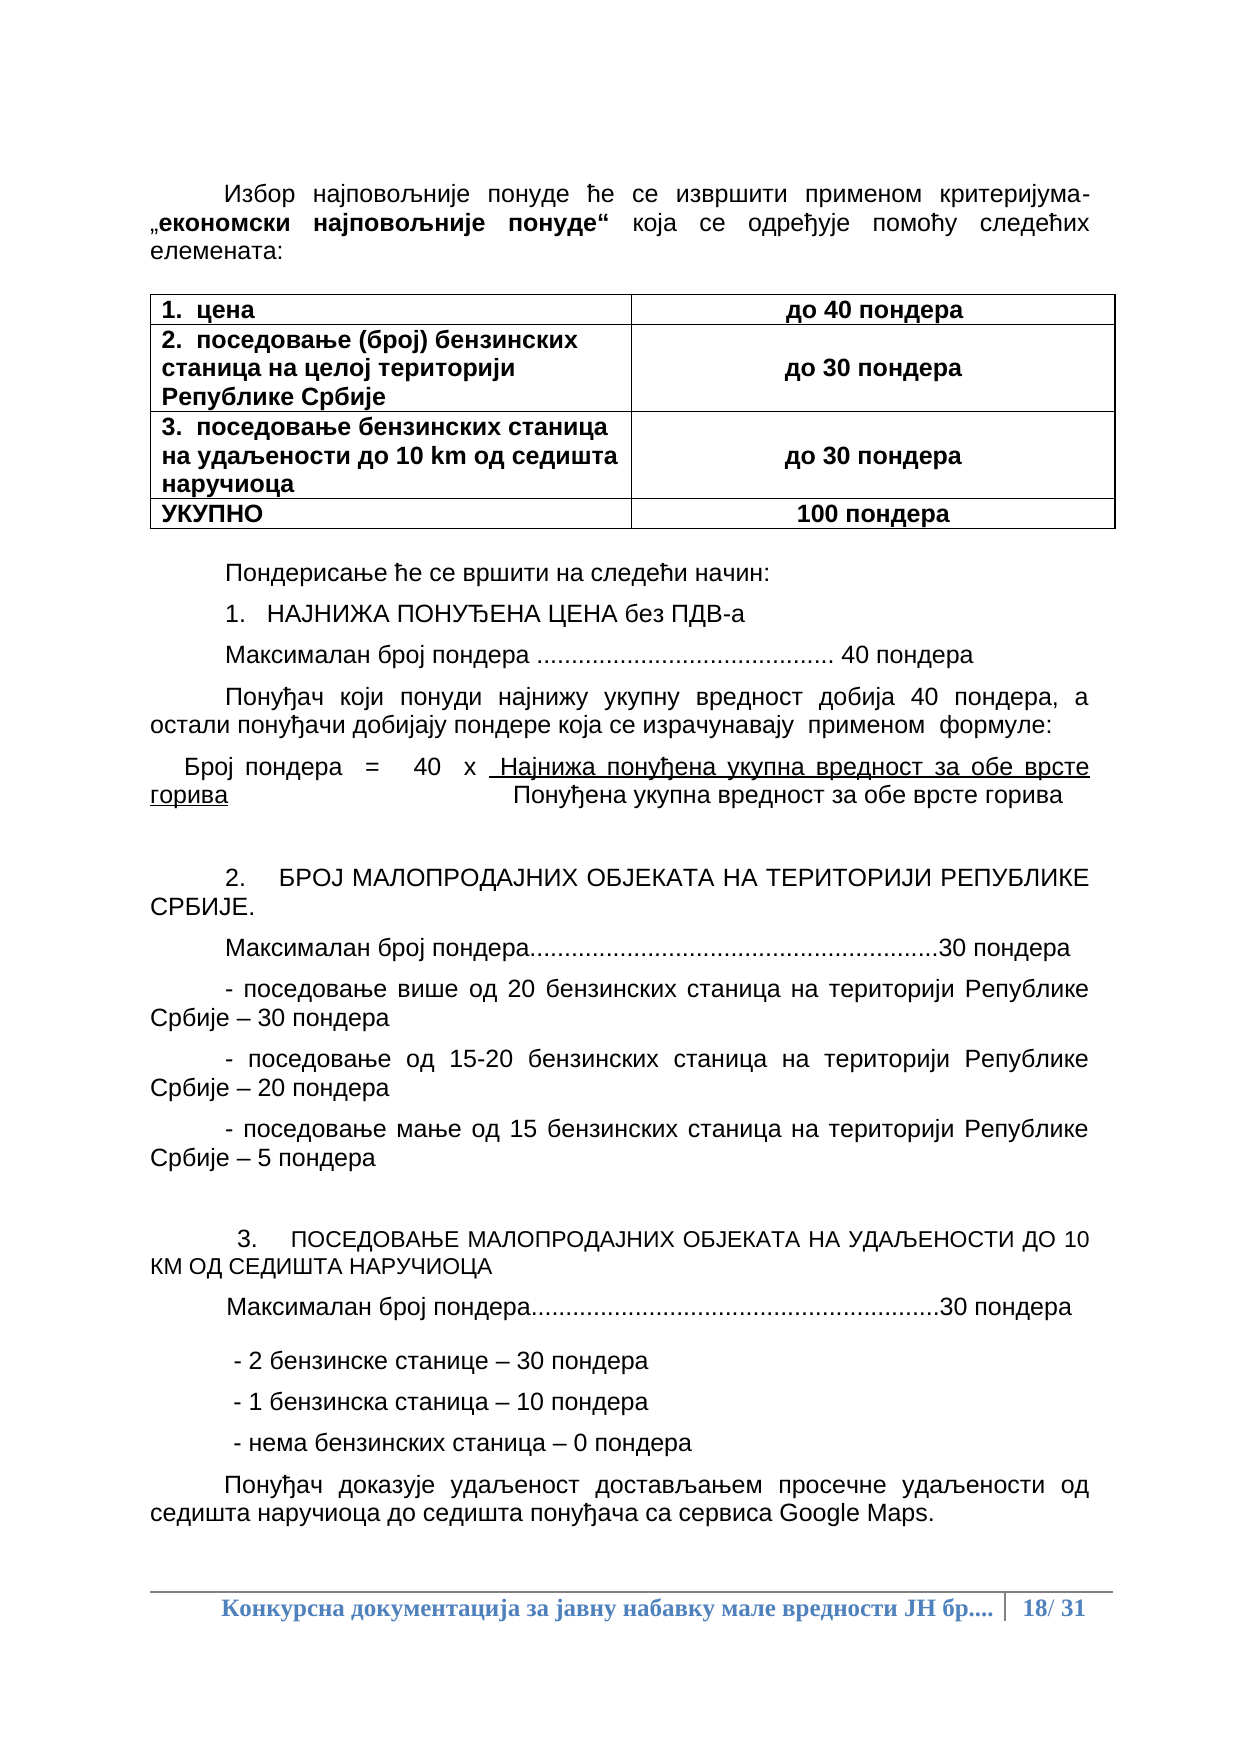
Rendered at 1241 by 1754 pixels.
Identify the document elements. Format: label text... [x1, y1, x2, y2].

text - 1 бензинска станица – 10 пондера [150, 1387, 1090, 1416]
text Понуђач који понуди најнижу укупну вредност добија 40 пондера, а остали понуђачи добијају пондере која се израчунавају применом формуле: [150, 681, 1090, 739]
text Понуђач доказује удаљеност достављањем просечне удаљености од седишта наручиоца до седишта понуђача са сервиса Google Maps. [150, 1470, 1090, 1527]
text Максималан број пондера...........................................................30 пондера [150, 933, 1090, 961]
text Максималан број пондера...........................................................30 пондера [150, 1292, 1090, 1321]
text Избор најповољније понуде ће се извршити применом критеријума-„економски најповољније понуде“ која се одређује помоћу следећих елемената: [150, 179, 1090, 265]
table_cell 100 пондера [632, 499, 1114, 528]
table_cell до 30 пондера [632, 412, 1114, 498]
text Број пондера = 40 x Најнижа понуђена укупна вредност за обе врсте горива Понуђена укупна вредност за обе врсте горива [150, 751, 1090, 809]
text - 2 бензинске станице – 30 пондера [150, 1346, 1090, 1375]
text 2. БРОЈ МАЛОПРОДАЈНИХ ОБЈЕКАТА НА ТЕРИТОРИЈИ РЕПУБЛИКЕ СРБИЈЕ. [150, 863, 1090, 920]
text Пондерисање ће се вршити на следећи начин: [150, 558, 1090, 586]
table_header до 40 пондера [632, 295, 1114, 323]
table_cell 3. поседовање бензинских станица на удаљености до 10 km од седишта наручиоца [151, 412, 631, 498]
text - поседовање више од 20 бензинских станица на територији Републике Србије – 30 пондера [150, 974, 1090, 1031]
text - поседовање од 15-20 бензинских станица на територији Републике Србије – 20 пондера [150, 1044, 1090, 1101]
text - поседовање мање од 15 бензинских станица на територији Републике Србије – 5 пондера [150, 1114, 1090, 1171]
table_header 1. цена [151, 295, 631, 323]
table_cell до 30 пондера [632, 325, 1114, 411]
text 1. НАЈНИЖА ПОНУЂЕНА ЦЕНА без ПДВ-а [150, 599, 1090, 628]
text - нема бензинских станица – 0 пондера [150, 1428, 1090, 1457]
table_cell УКУПНО [151, 499, 631, 528]
text 3. ПОСЕДОВАЊЕ МАЛОПРОДАЈНИХ ОБЈЕКАТА НА УДАЉЕНОСТИ ДО 10 КМ ОД СЕДИШТА НАРУЧИОЦА [150, 1224, 1090, 1279]
text Максималан број пондера ........................................... 40 пондера [150, 640, 1090, 669]
table_cell 2. поседовање (број) бензинских станица на целој територији Републике Србије [151, 325, 631, 411]
